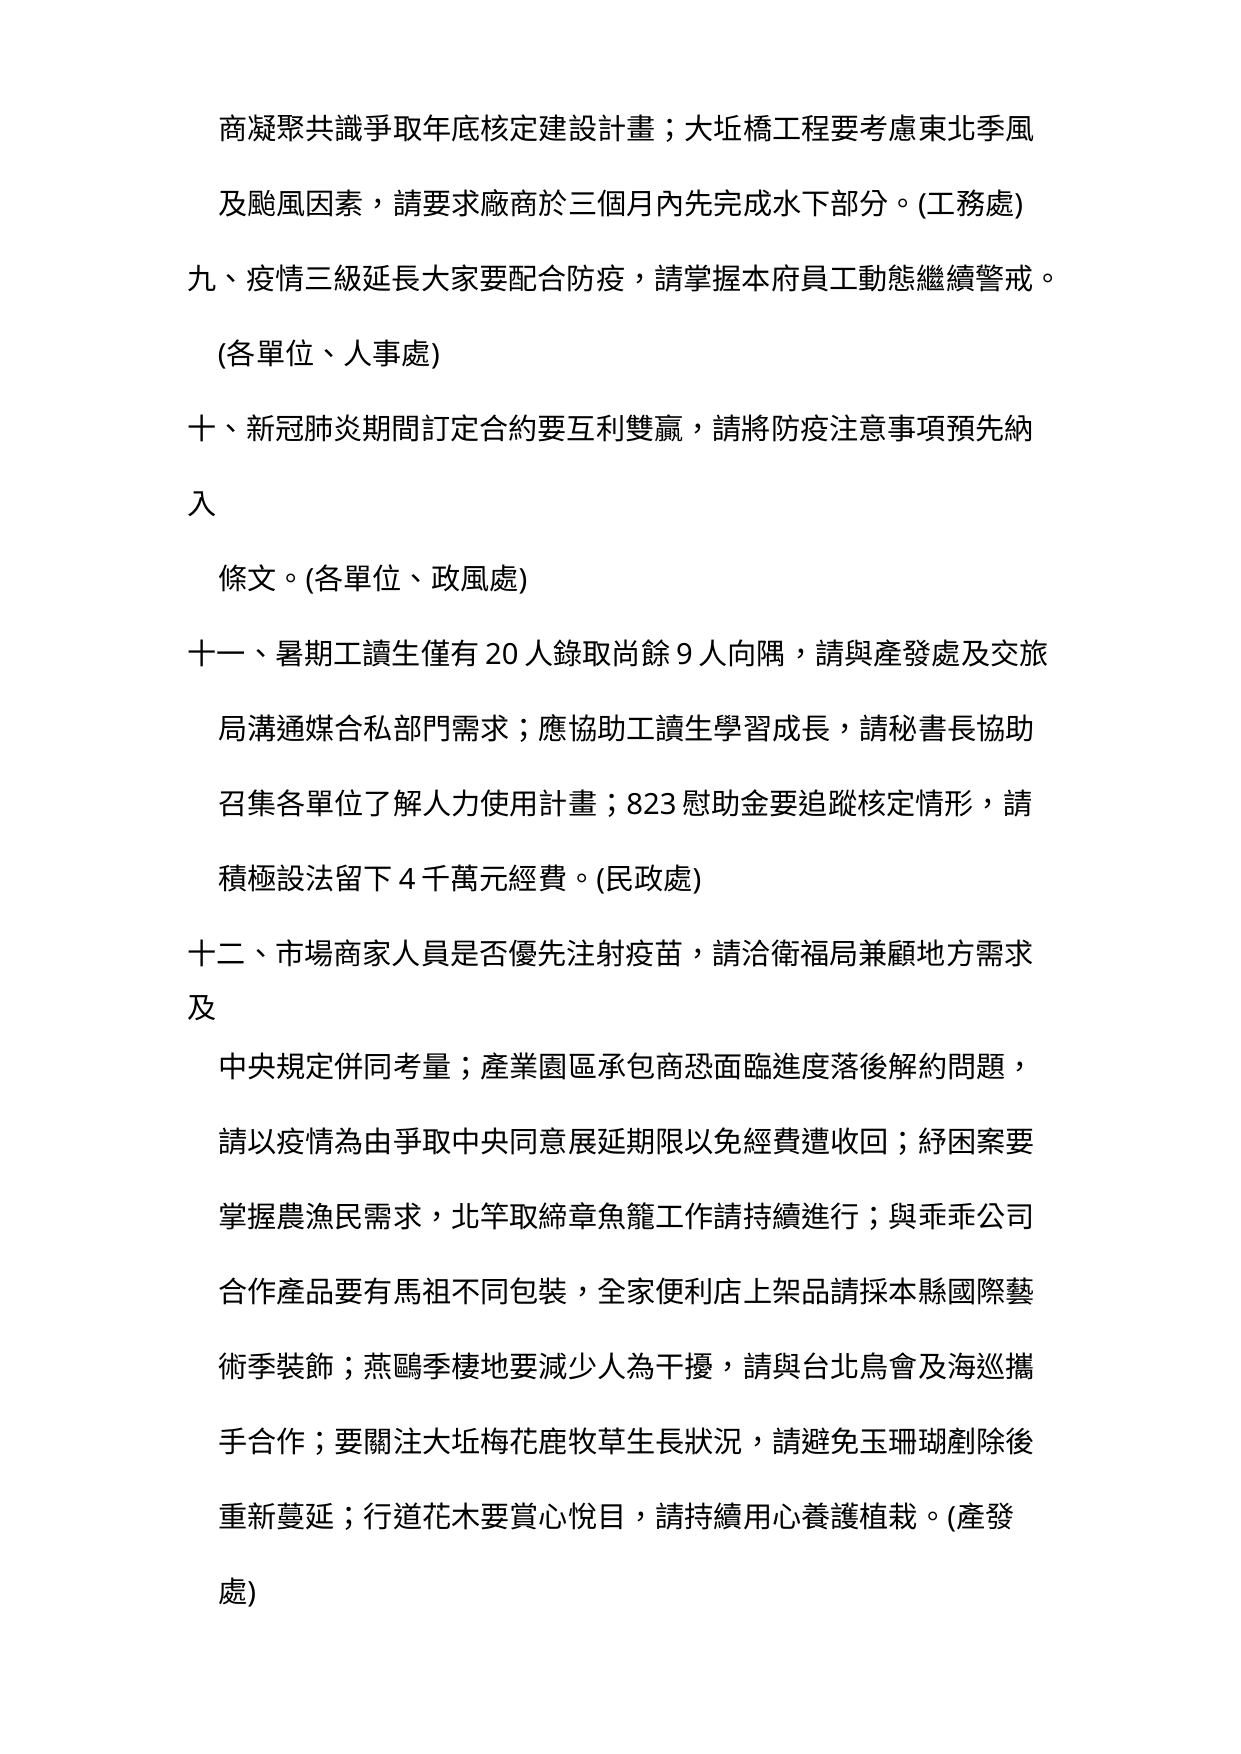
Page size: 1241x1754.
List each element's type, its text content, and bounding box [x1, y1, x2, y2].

list 掌握農漁民需求，北竿取締章魚籠工作請持續進行；與乖乖公司 [187, 1177, 1053, 1252]
list 條文。(各單位、政風處) [187, 539, 1053, 614]
list 十、新冠肺炎期間訂定合約要互利雙贏，請將防疫注意事項預先納入 [187, 389, 1053, 539]
list 術季裝飾；燕鷗季棲地要減少人為干擾，請與台北鳥會及海巡攜 [187, 1327, 1053, 1402]
list 積極設法留下4千萬元經費。(民政處) [187, 839, 1053, 914]
list 局溝通媒合私部門需求；應協助工讀生學習成長，請秘書長協助 [187, 689, 1053, 764]
list 請以疫情為由爭取中央同意展延期限以免經費遭收回；紓困案要 [187, 1102, 1053, 1177]
list 召集各單位了解人力使用計畫；823慰助金要追蹤核定情形，請 [187, 764, 1053, 839]
list 手合作；要關注大坵梅花鹿牧草生長狀況，請避免玉珊瑚剷除後 [187, 1402, 1053, 1477]
list 商凝聚共識爭取年底核定建設計畫；大坵橋工程要考慮東北季風 [187, 89, 1053, 164]
list 重新蔓延；行道花木要賞心悅目，請持續用心養護植栽。(產發 [187, 1477, 1053, 1552]
list 中央規定併同考量；產業園區承包商恐面臨進度落後解約問題， [187, 1027, 1053, 1102]
list 合作產品要有馬祖不同包裝，全家便利店上架品請採本縣國際藝 [187, 1252, 1053, 1327]
list 十一、暑期工讀生僅有20人錄取尚餘9人向隅，請與產發處及交旅 [187, 614, 1053, 689]
list 十二、市場商家人員是否優先注射疫苗，請洽衛福局兼顧地方需求及 [187, 914, 1053, 1027]
list 及颱風因素，請要求廠商於三個月內先完成水下部分。(工務處) [187, 164, 1053, 239]
list (各單位、人事處) [187, 314, 1053, 389]
list 九、疫情三級延長大家要配合防疫，請掌握本府員工動態繼續警戒。 [187, 239, 1053, 314]
list 處) [187, 1552, 1053, 1627]
